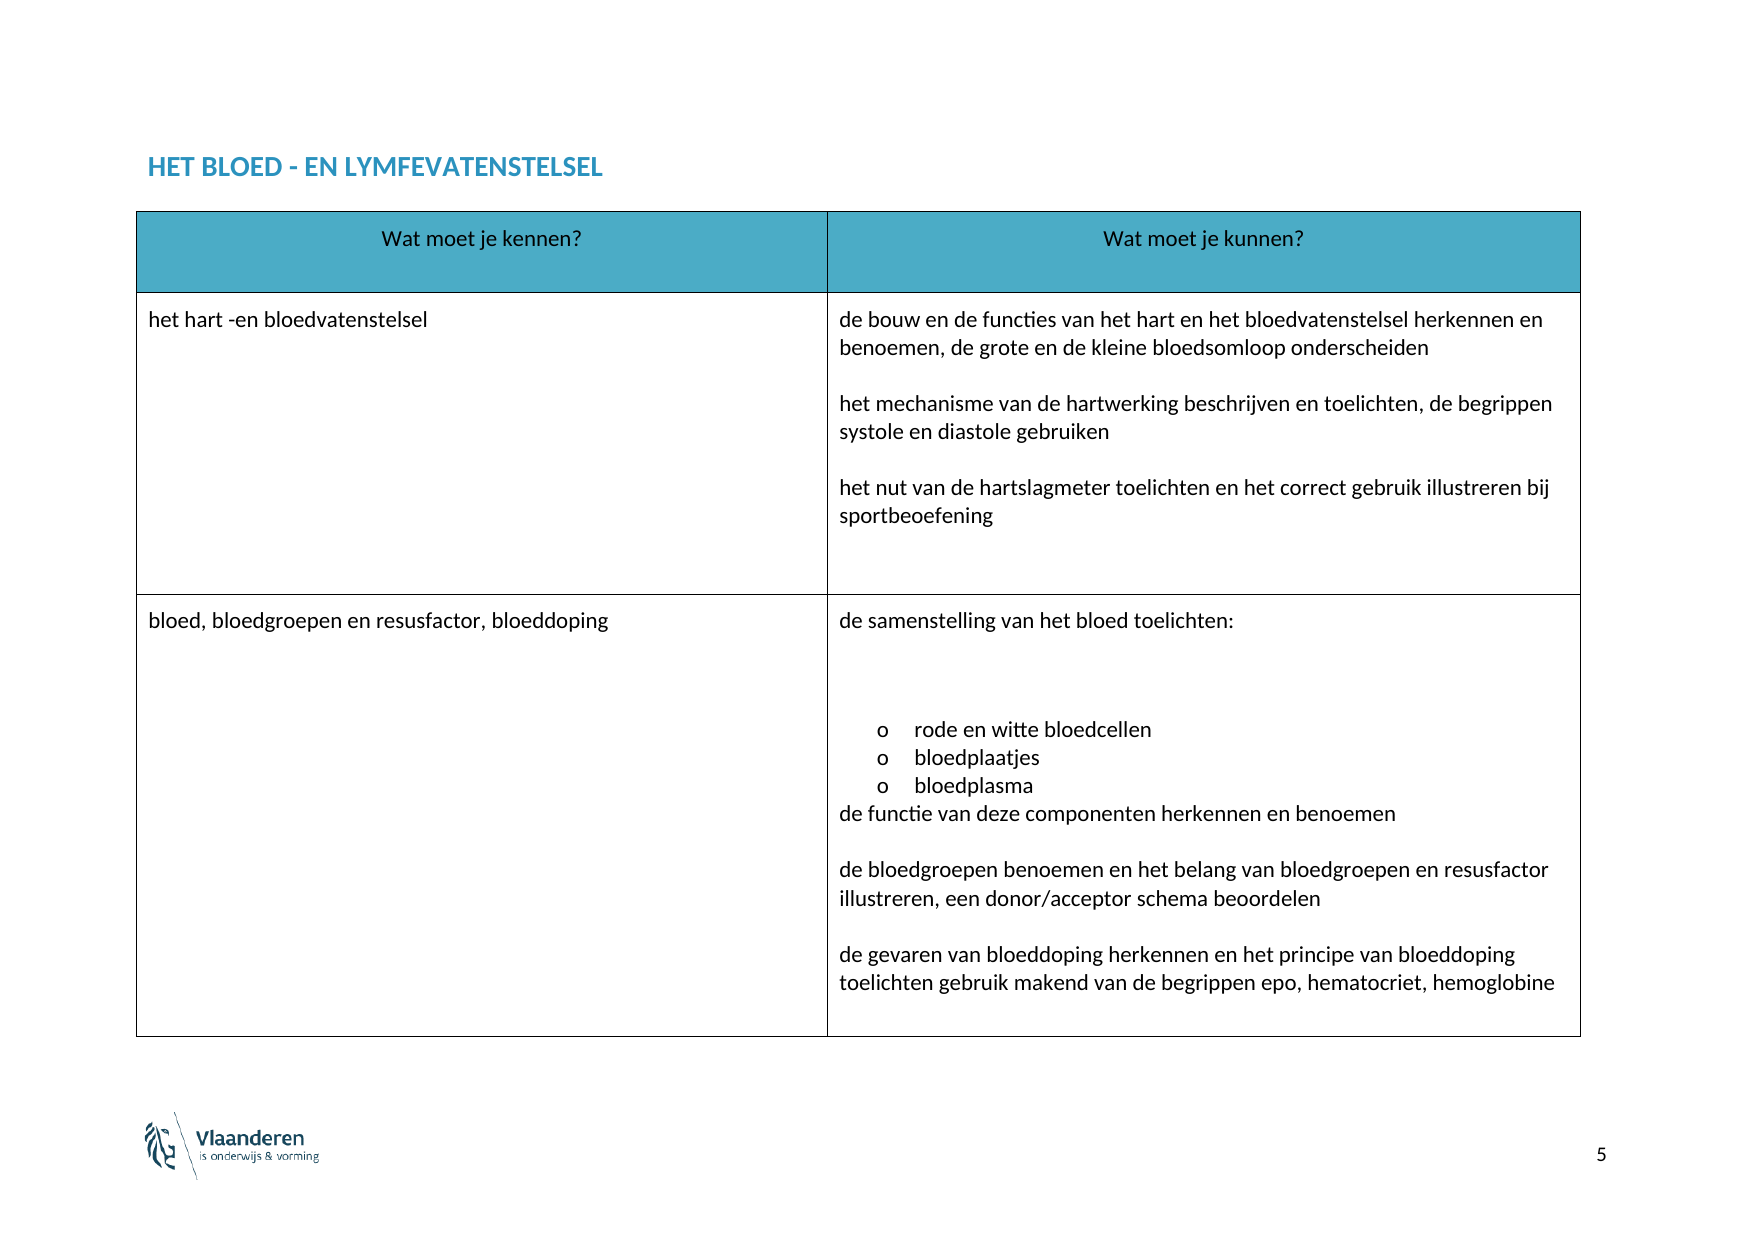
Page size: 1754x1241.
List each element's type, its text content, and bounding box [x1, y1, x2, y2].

table_cell bloed, bloedgroepen en resusfactor, bloeddoping [137, 595, 827, 1036]
table_cell het hart -en bloedvatenstelsel [137, 293, 827, 594]
table_cell de samenstelling van het bloed toelichten: rode en witte bloedcellen bloedplaatjes bloedplasma de functie van deze componenten herkennen en benoemen de bloedgroepen benoemen en het belang van bloedgroepen en resusfactor illustreren, een donor/acceptor schema beoordelen de gevaren van bloeddoping herkennen en het principe van bloeddoping toelichten gebruik makend van de begrippen epo, hematocriet, hemoglobine [828, 595, 1580, 1036]
table_cell de bouw en de functies van het hart en het bloedvatenstelsel herkennen en benoemen, de grote en de kleine bloedsomloop onderscheiden het mechanisme van de hartwerking beschrijven en toelichten, de begrippen systole en diastole gebruiken het nut van de hartslagmeter toelichten en het correct gebruik illustreren bij sportbeoefening [828, 293, 1580, 594]
text HET BLOED - EN LYMFEVATENSTELSEL [148, 148, 1606, 183]
picture [144, 1112, 327, 1180]
table_header Wat moet je kunnen? [828, 212, 1580, 292]
table_header Wat moet je kennen? [137, 212, 827, 292]
